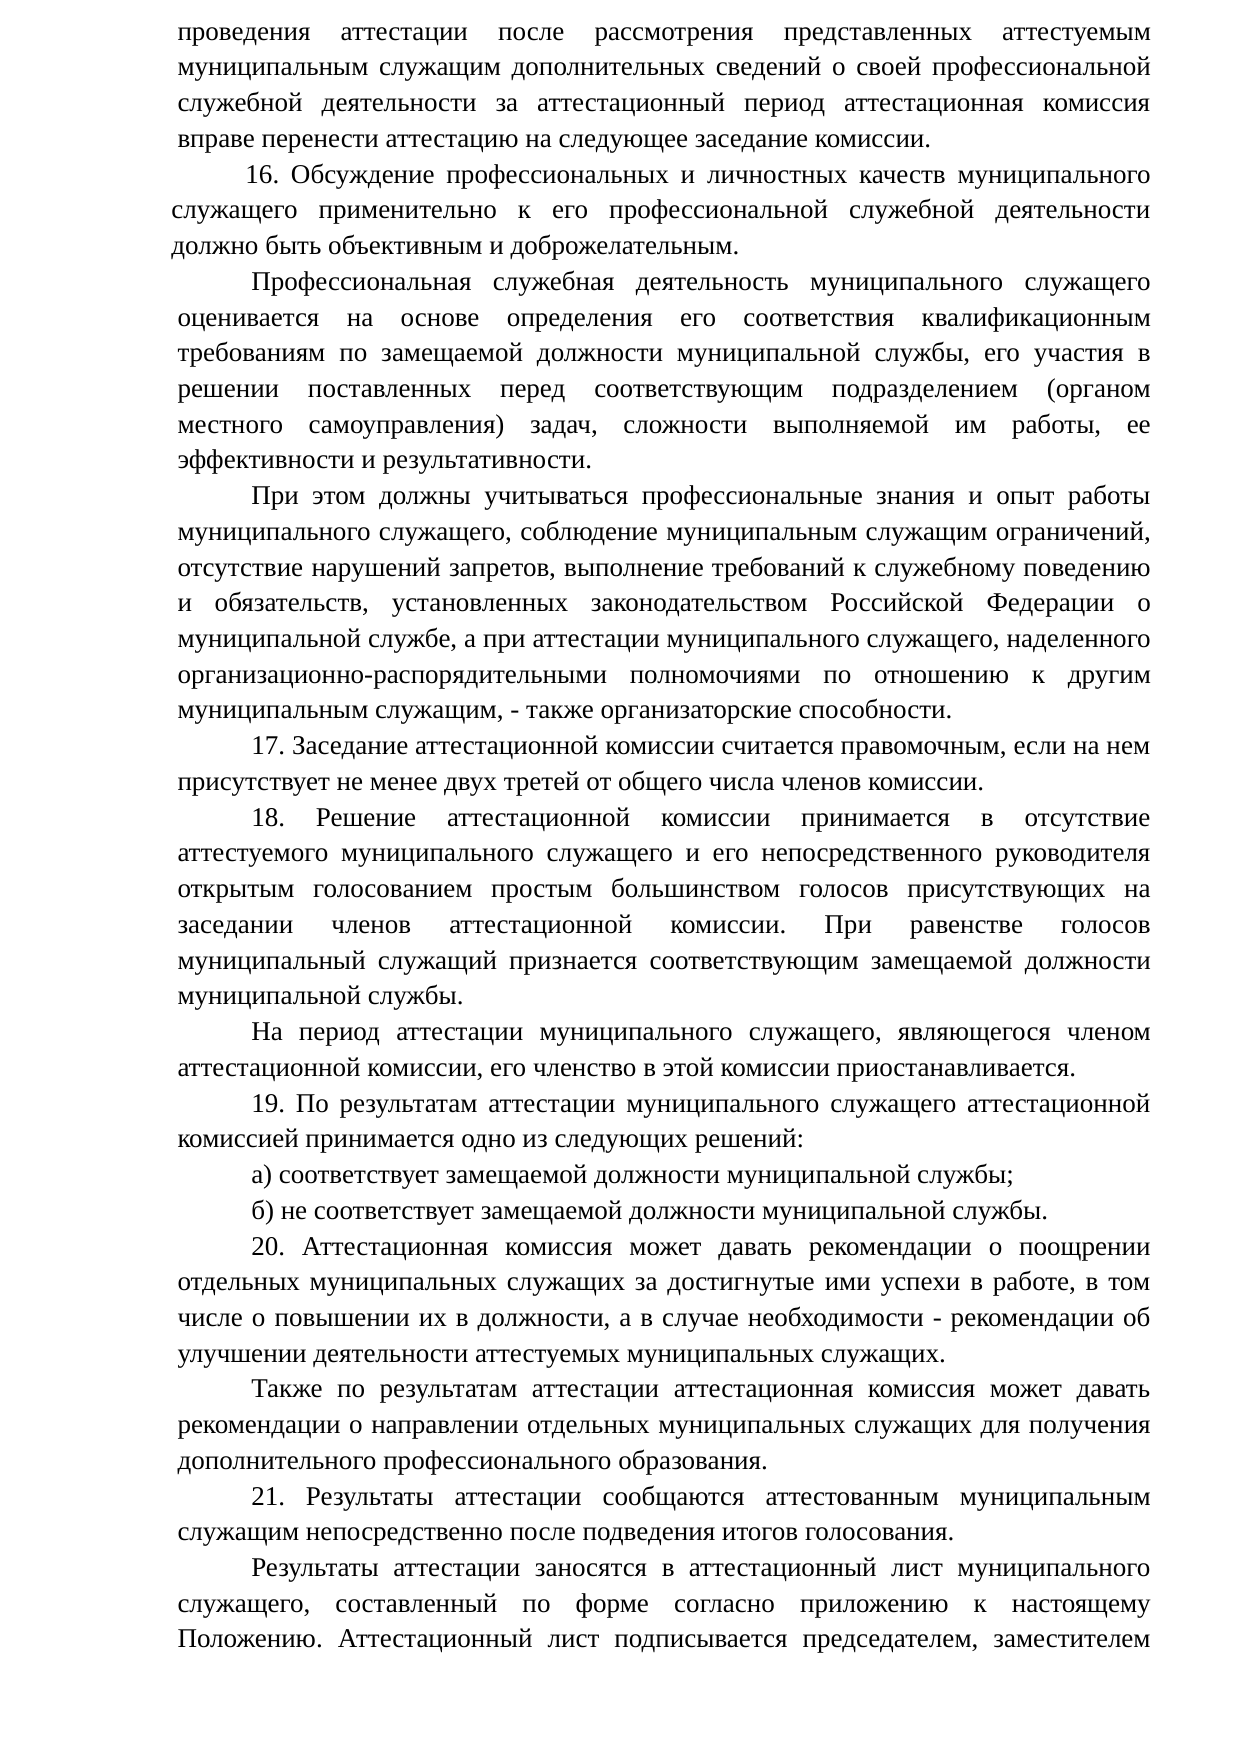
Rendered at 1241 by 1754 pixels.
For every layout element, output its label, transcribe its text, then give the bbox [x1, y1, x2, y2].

text Также по результатам аттестации аттестационная комиссия может давать рекомендации о направлении отдельных муниципальных служащих для получения дополнительного профессионального образования. [177, 1372, 1152, 1475]
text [177, 15, 1152, 153]
text 19. По результатам аттестации муниципального служащего аттестационной комиссией принимается одно из следующих решений: [177, 1087, 1152, 1153]
text 18. Решение аттестационной комиссии принимается в отсутствие аттестуемого муниципального служащего и его непосредственного руководителя открытым голосованием простым большинством голосов присутствующих на заседании членов аттестационной комиссии. При равенстве голосов муниципальный служащий признается соответствующим замещаемой должности муниципальной службы. [177, 801, 1152, 1011]
text Профессиональная служебная деятельность муниципального служащего оценивается на основе определения его соответствия квалификационным требованиям по замещаемой должности муниципальной службы, его участия в решении поставленных перед соответствующим подразделением (органом местного самоуправления) задач, сложности выполняемой им работы, ее эффективности и результативности. [177, 265, 1152, 475]
text 16. Обсуждение профессиональных и личностных качеств муниципального служащего применительно к его профессиональной служебной деятельности должно быть объективным и доброжелательным. [171, 158, 1152, 260]
text 20. Аттестационная комиссия может давать рекомендации о поощрении отдельных муниципальных служащих за достигнутые ими успехи в работе, в том числе о повышении их в должности, а в случае необходимости - рекомендации об улучшении деятельности аттестуемых муниципальных служащих. [177, 1229, 1152, 1368]
text При этом должны учитываться профессиональные знания и опыт работы муниципального служащего, соблюдение муниципальным служащим ограничений, отсутствие нарушений запретов, выполнение требований к служебному поведению и обязательств, установленных законодательством Российской Федерации о муниципальной службе, а при аттестации муниципального служащего, наделенного организационно-распорядительными полномочиями по отношению к другим муниципальным служащим, - также организаторские способности. [177, 479, 1152, 725]
text 21. Результаты аттестации сообщаются аттестованным муниципальным служащим непосредственно после подведения итогов голосования. [177, 1480, 1152, 1547]
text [177, 1551, 1152, 1654]
text На период аттестации муниципального служащего, являющегося членом аттестационной комиссии, его членство в этой комиссии приостанавливается. [177, 1015, 1152, 1082]
text а) соответствует замещаемой должности муниципальной службы; [177, 1158, 1152, 1189]
text 17. Заседание аттестационной комиссии считается правомочным, если на нем присутствует не менее двух третей от общего числа членов комиссии. [177, 729, 1152, 796]
text б) не соответствует замещаемой должности муниципальной службы. [177, 1194, 1152, 1225]
